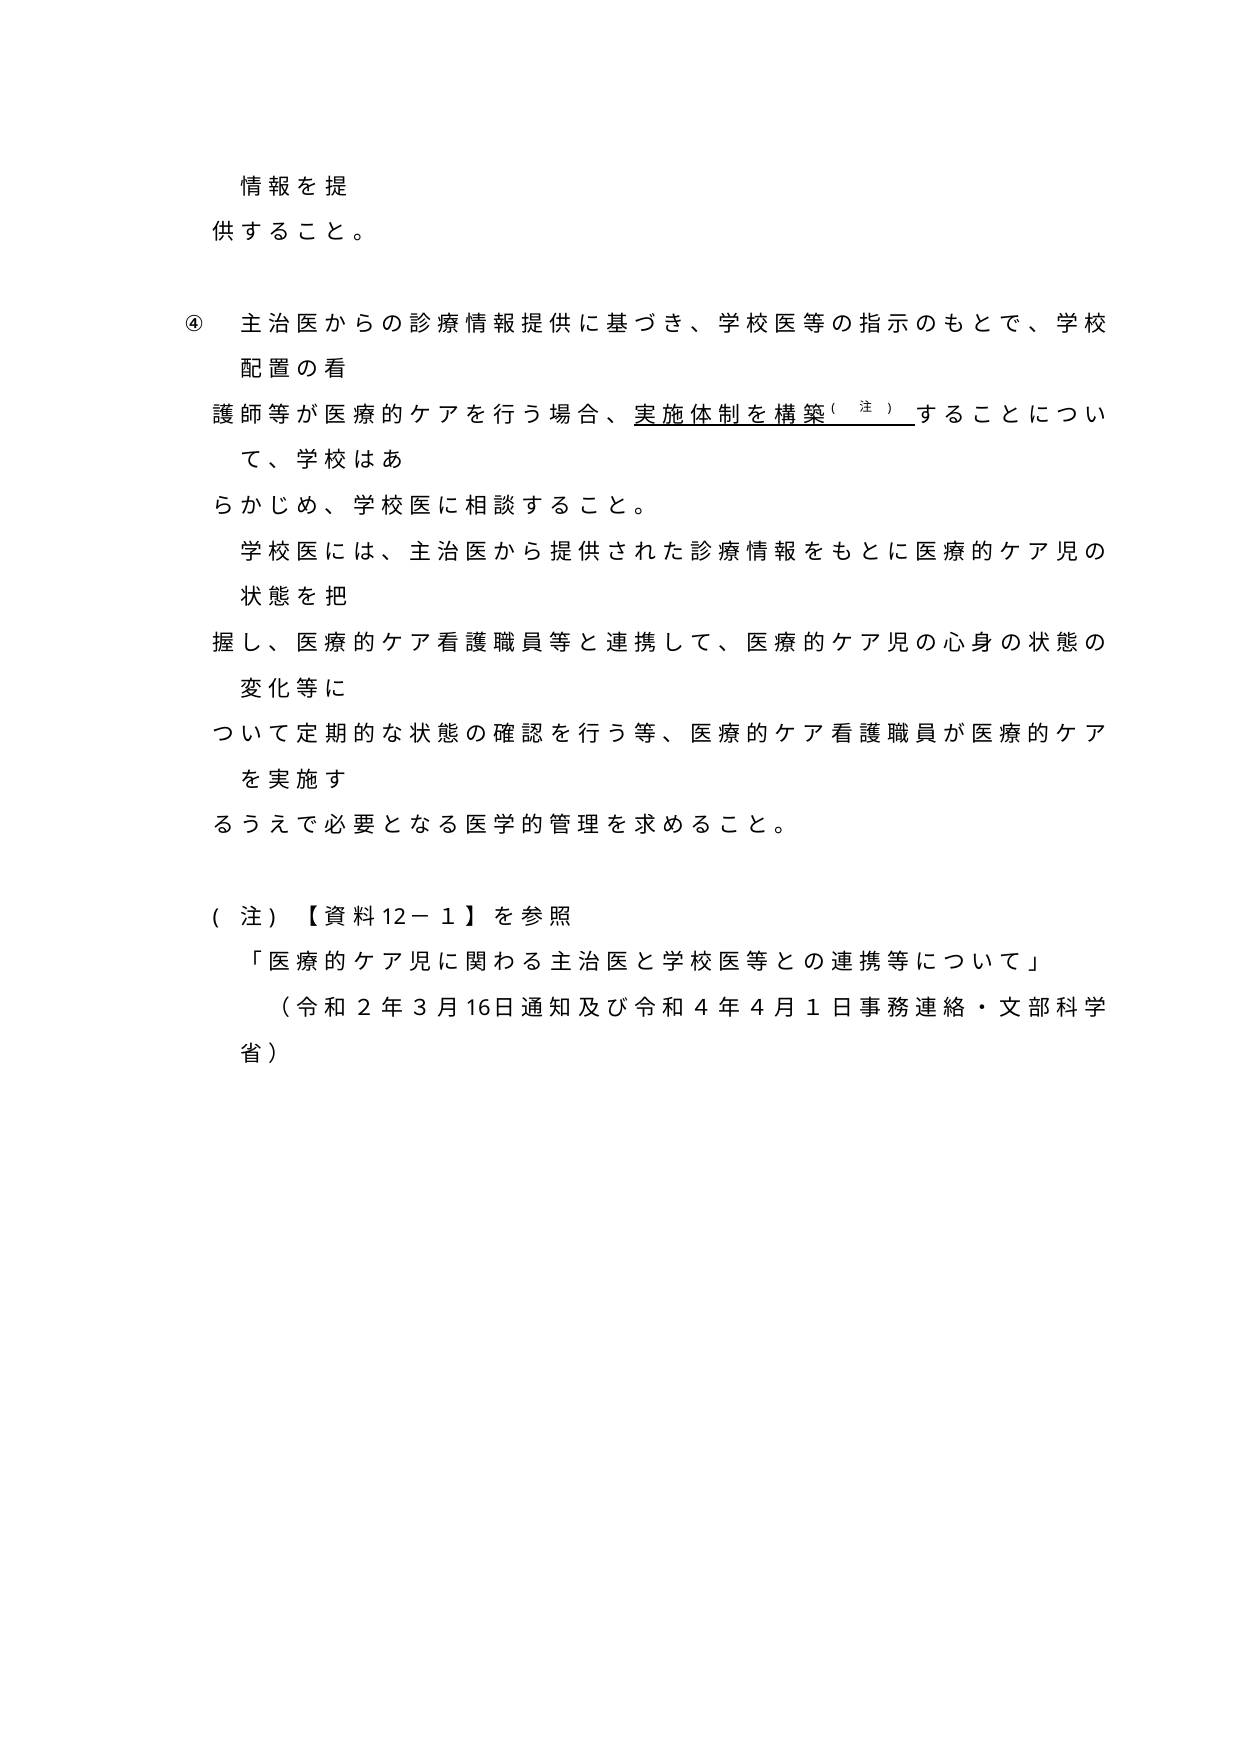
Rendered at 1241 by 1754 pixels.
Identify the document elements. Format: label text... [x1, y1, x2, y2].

text らかじめ、学校医に相談すること。 [203, 481, 1112, 527]
text ④ 主治医からの診療情報提供に基づき、学校医等の指示のもとで、学校配置の看 [178, 299, 1112, 390]
text ついて定期的な状態の確認を行う等、医療的ケア看護職員が医療的ケアを実施す [203, 709, 1112, 801]
text (注)【資料12－１】を参照 [128, 892, 1112, 937]
text 握し、医療的ケア看護職員等と連携して、医療的ケア児の心身の状態の変化等に [203, 618, 1112, 709]
text 護師等が医療的ケアを行う場合、実施体制を構築(注)することについて、学校はあ [203, 390, 1112, 481]
text 学校医には、主治医から提供された診療情報をもとに医療的ケア児の状態を把 [203, 527, 1112, 618]
text 「医療的ケア児に関わる主治医と学校医等との連携等について」 [228, 937, 1112, 983]
text るうえで必要となる医学的管理を求めること。 [203, 801, 1112, 846]
text （令和２年３月16日通知及び令和４年４月１日事務連絡・文部科学省） [228, 983, 1112, 1074]
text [203, 162, 1112, 207]
text 供すること。 [203, 207, 1112, 253]
